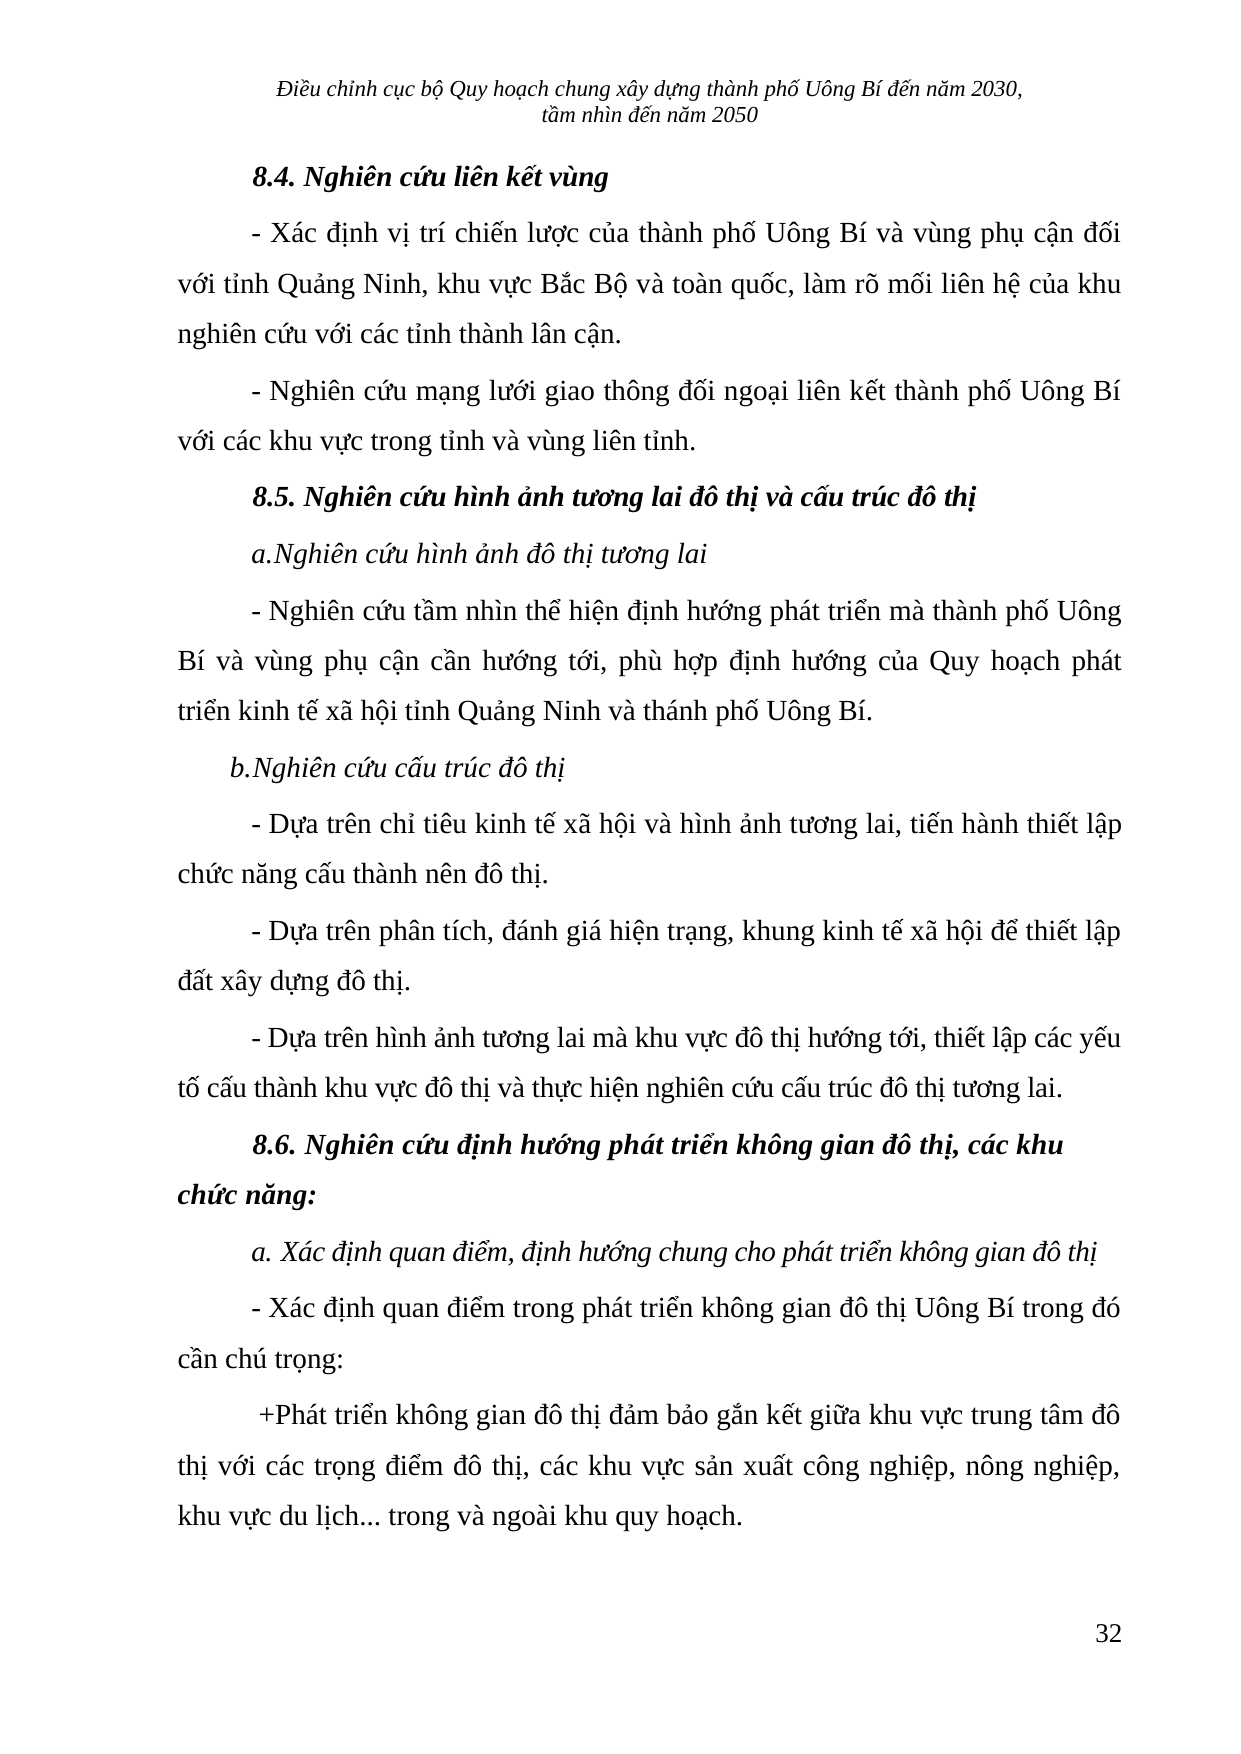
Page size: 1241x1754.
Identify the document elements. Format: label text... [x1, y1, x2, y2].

text - Dựa trên phân tích, đánh giá hiện trạng, khung kinh tế xã hội để thiết lập đất xây dựng đô thị. [177, 913, 1122, 997]
subtitle Nghiên cứu định hướng phát triển không gian đô thị, các khu chức năng: [177, 1127, 1122, 1211]
subtitle Nghiên cứu liên kết vùng [252, 159, 1122, 192]
subtitle Nghiên cứu hình ảnh đô thị tương lai [251, 536, 1122, 569]
text - Nghiên cứu tầm nhìn thể hiện định hướng phát triển mà thành phố Uông Bí và vùng phụ cận cần hướng tới, phù hợp định hướng của Quy hoạch phát triển kinh tế xã hội tỉnh Quảng Ninh và thánh phố Uông Bí. [177, 593, 1122, 727]
subtitle Nghiên cứu hình ảnh tương lai đô thị và cấu trúc đô thị [252, 479, 1122, 513]
text - Dựa trên chỉ tiêu kinh tế xã hội và hình ảnh tương lai, tiến hành thiết lập chức năng cấu thành nên đô thị. [177, 806, 1122, 890]
text - Dựa trên hình ảnh tương lai mà khu vực đô thị hướng tới, thiết lập các yếu tố cấu thành khu vực đô thị và thực hiện nghiên cứu cấu trúc đô thị tương lai. [177, 1020, 1122, 1104]
subtitle Xác định quan điểm, định hướng chung cho phát triển không gian đô thị [251, 1234, 1122, 1267]
text +Phát triển không gian đô thị đảm bảo gắn kết giữa khu vực trung tâm đô thị với các trọng điểm đô thị, các khu vực sản xuất công nghiệp, nông nghiệp, khu vực du lịch... trong và ngoài khu quy hoạch. [177, 1397, 1122, 1531]
text - Xác định quan điểm trong phát triển không gian đô thị Uông Bí trong đó cần chú trọng: [177, 1290, 1122, 1374]
text - Nghiên cứu mạng lưới giao thông đối ngoại liên kết thành phố Uông Bí với các khu vực trong tỉnh và vùng liên tỉnh. [177, 373, 1122, 456]
subtitle Nghiên cứu cấu trúc đô thị [229, 750, 1122, 783]
text - Xác định vị trí chiến lược của thành phố Uông Bí và vùng phụ cận đối với tỉnh Quảng Ninh, khu vực Bắc Bộ và toàn quốc, làm rõ mối liên hệ của khu nghiên cứu với các tỉnh thành lân cận. [177, 215, 1122, 349]
